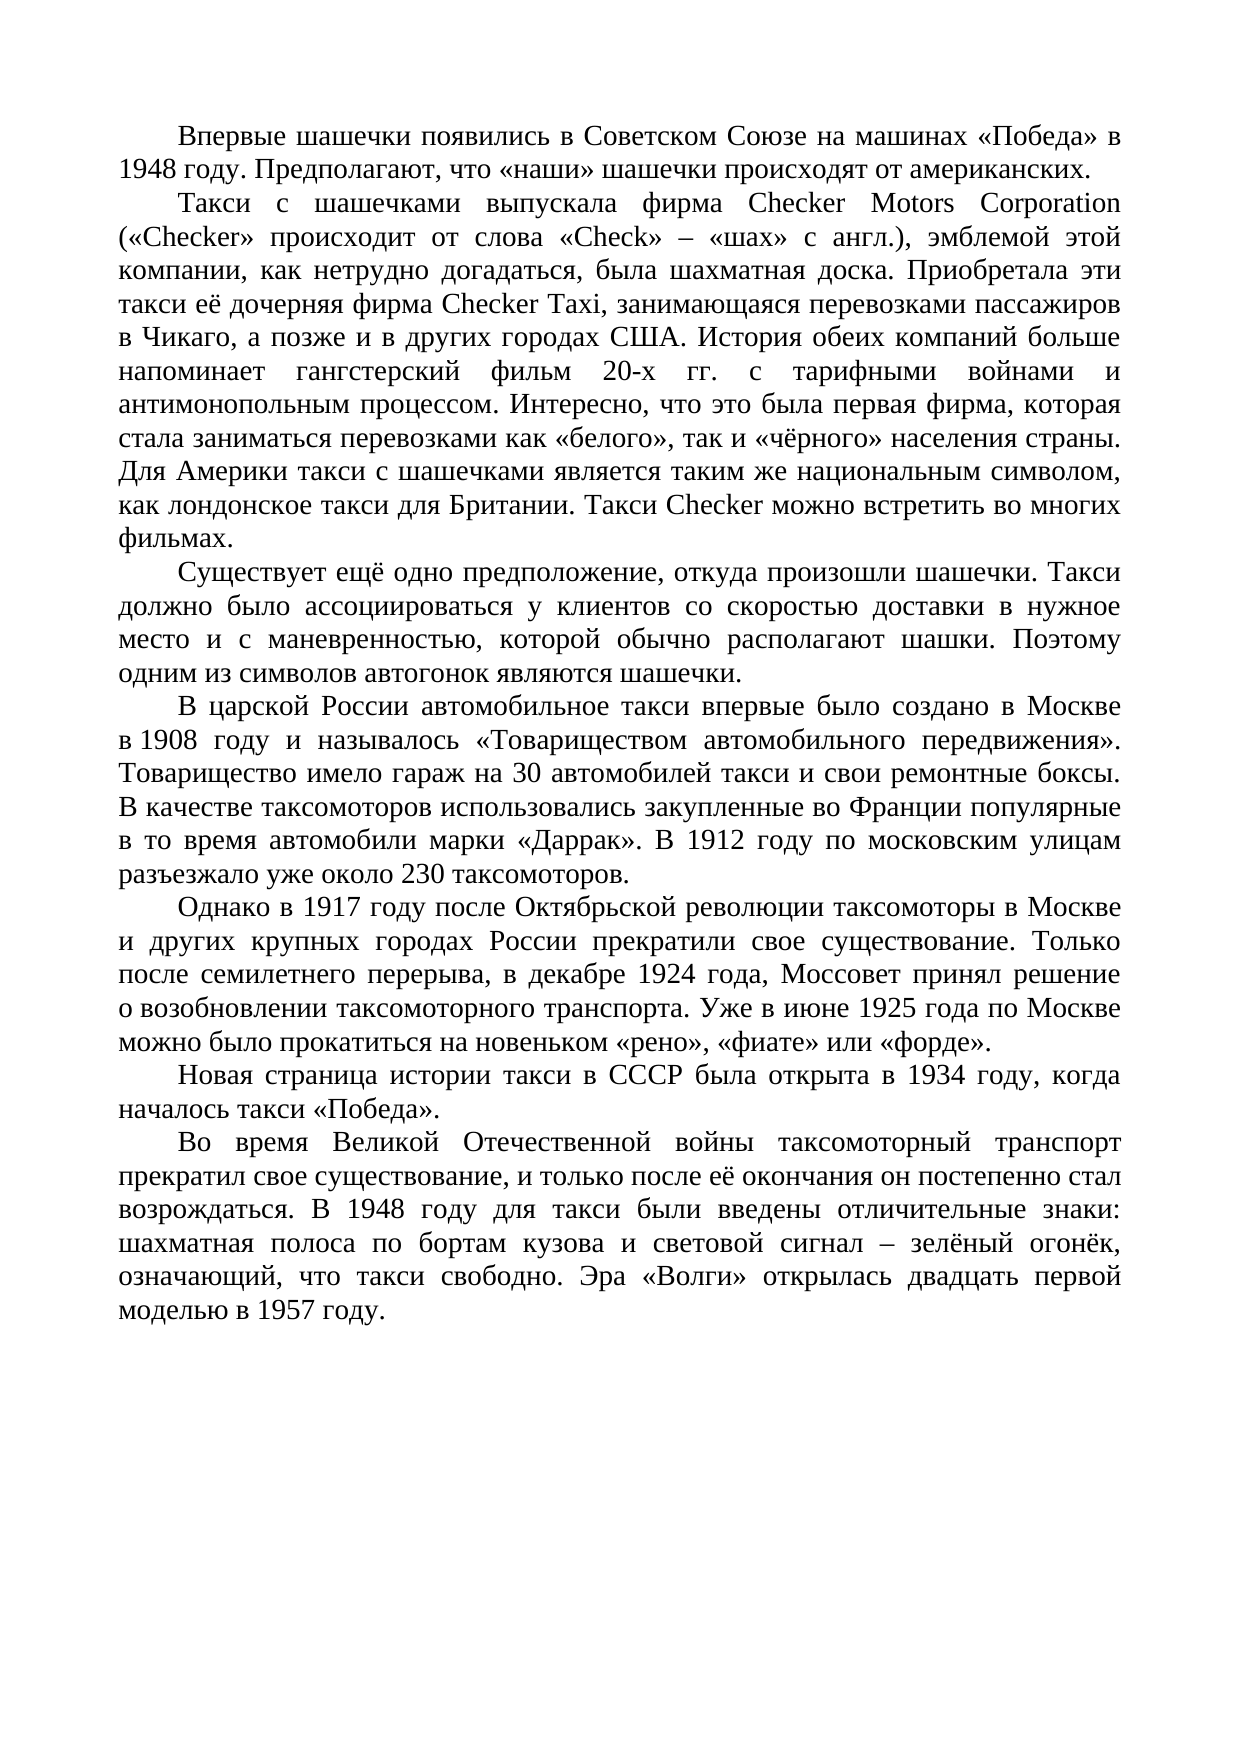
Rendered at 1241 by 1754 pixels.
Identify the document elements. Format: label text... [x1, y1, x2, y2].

text В царской России автомобильное такси впервые было создано в Москве в 1908 году и называлось «Товариществом автомобильного передвижения». Товарищество имело гараж на 30 автомобилей такси и свои ремонтные боксы. В качестве таксомоторов использовались закупленные во Франции популярные в то время автомобили марки «Даррак». В 1912 году по московским улицам разъезжало уже около 230 таксомоторов. [118, 688, 1122, 889]
text Во время Великой Отечественной войны таксомоторный транспорт прекратил свое существование, и только после её окончания он постепенно стал возрождаться. В 1948 году для такси были введены отличительные знаки: шахматная полоса по бортам кузова и световой сигнал – зелёный огонёк, означающий, что такси свободно. Эра «Волги» открылась двадцать первой моделью в 1957 году. [118, 1124, 1122, 1326]
text Существует ещё одно предположение, откуда произошли шашечки. Такси должно было ассоциироваться у клиентов со скоростью доставки в нужное место и с маневренностью, которой обычно располагают шашки. Поэтому одним из символов автогонок являются шашечки. [118, 554, 1122, 688]
text Впервые шашечки появились в Советском Союзе на машинах «Победа» в 1948 году. Предполагают, что «наши» шашечки происходят от американских. [118, 118, 1122, 185]
text Новая страница истории такси в СССР была открыта в 1934 году, когда началось такси «Победа». [118, 1057, 1122, 1124]
text Такси с шашечками выпускала фирма Checker Motors Corporation («Checker» происходит от слова «Check» – «шах» с англ.), эмблемой этой компании, как нетрудно догадаться, была шахматная доска. Приобретала эти такси её дочерняя фирма Checker Taxi, занимающаяся перевозками пассажиров в Чикаго, а позже и в других городах США. История обеих компаний больше напоминает гангстерский фильм 20-х гг. с тарифными войнами и антимонопольным процессом. Интересно, что это была первая фирма, которая стала заниматься перевозками как «белого», так и «чёрного» населения страны. Для Америки такси с шашечками является таким же национальным символом, как лондонское такси для Британии. Такси Checker можно встретить во многих фильмах. [118, 185, 1122, 554]
text Однако в 1917 году после Октябрьской революции таксомоторы в Москве и других крупных городах России прекратили свое существование. Только после семилетнего перерыва, в декабре 1924 года, Моссовет принял решение о возобновлении таксомоторного транспорта. Уже в июне 1925 года по Москве можно было прокатиться на новеньком «рено», «фиате» или «форде». [118, 889, 1122, 1057]
